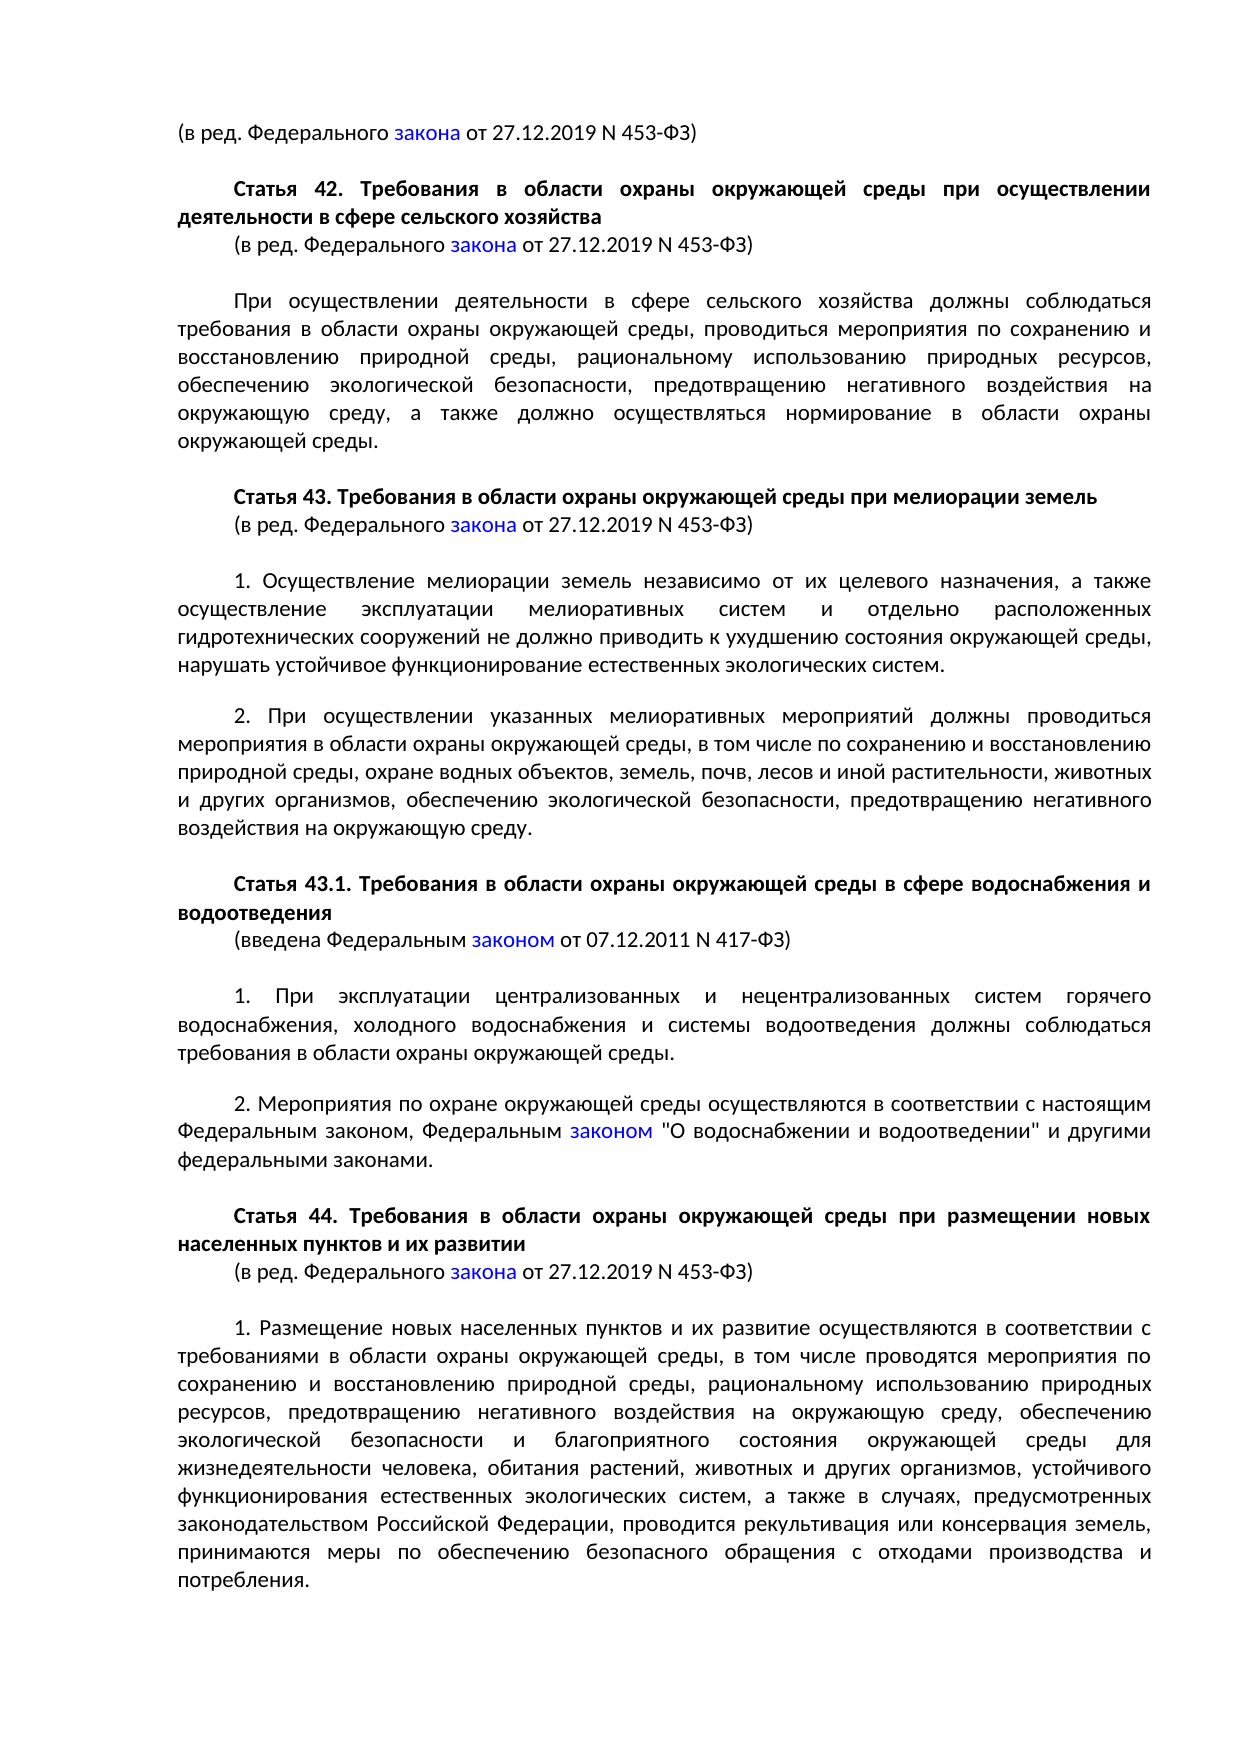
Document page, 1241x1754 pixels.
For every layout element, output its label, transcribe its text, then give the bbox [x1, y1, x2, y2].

text 2. При осуществлении указанных мелиоративных мероприятий должны проводиться мероприятия в области охраны окружающей среды, в том числе по сохранению и восстановлению природной среды, охране водных объектов, земель, почв, лесов и иной растительности, животных и других организмов, обеспечению экологической безопасности, предотвращению негативного воздействия на окружающую среду. [177, 701, 1152, 842]
text (в ред. Федерального закона от 27.12.2019 N 453-ФЗ) [177, 1257, 1152, 1285]
title Статья 42. Требования в области охраны окружающей среды при осуществлении деятельности в сфере сельского хозяйства [177, 174, 1152, 230]
text (в ред. Федерального закона от 27.12.2019 N 453-ФЗ) [177, 230, 1152, 258]
text (в ред. Федерального закона от 27.12.2019 N 453-ФЗ) [177, 118, 1152, 146]
text 1. Размещение новых населенных пунктов и их развитие осуществляются в соответствии с требованиями в области охраны окружающей среды, в том числе проводятся мероприятия по сохранению и восстановлению природной среды, рациональному использованию природных ресурсов, предотвращению негативного воздействия на окружающую среду, обеспечению экологической безопасности и благоприятного состояния окружающей среды для жизнедеятельности человека, обитания растений, животных и других организмов, устойчивого функционирования естественных экологических систем, а также в случаях, предусмотренных законодательством Российской Федерации, проводится рекультивация или консервация земель, принимаются меры по обеспечению безопасного обращения с отходами производства и потребления. [177, 1313, 1152, 1593]
text 1. При эксплуатации централизованных и нецентрализованных систем горячего водоснабжения, холодного водоснабжения и системы водоотведения должны соблюдаться требования в области охраны окружающей среды. [177, 982, 1152, 1066]
title Статья 43. Требования в области охраны окружающей среды при мелиорации земель [177, 482, 1152, 510]
text 1. Осуществление мелиорации земель независимо от их целевого назначения, а также осуществление эксплуатации мелиоративных систем и отдельно расположенных гидротехнических сооружений не должно приводить к ухудшению состояния окружающей среды, нарушать устойчивое функционирование естественных экологических систем. [177, 566, 1152, 678]
text При осуществлении деятельности в сфере сельского хозяйства должны соблюдаться требования в области охраны окружающей среды, проводиться мероприятия по сохранению и восстановлению природной среды, рациональному использованию природных ресурсов, обеспечению экологической безопасности, предотвращению негативного воздействия на окружающую среду, а также должно осуществляться нормирование в области охраны окружающей среды. [177, 286, 1152, 454]
text (в ред. Федерального закона от 27.12.2019 N 453-ФЗ) [177, 510, 1152, 538]
text 2. Мероприятия по охране окружающей среды осуществляются в соответствии с настоящим Федеральным законом, Федеральным законом "О водоснабжении и водоотведении" и другими федеральными законами. [177, 1089, 1152, 1173]
title Статья 44. Требования в области охраны окружающей среды при размещении новых населенных пунктов и их развитии [177, 1201, 1152, 1257]
title Статья 43.1. Требования в области охраны окружающей среды в сфере водоснабжения и водоотведения [177, 869, 1152, 926]
text (введена Федеральным законом от 07.12.2011 N 417-ФЗ) [177, 926, 1152, 954]
